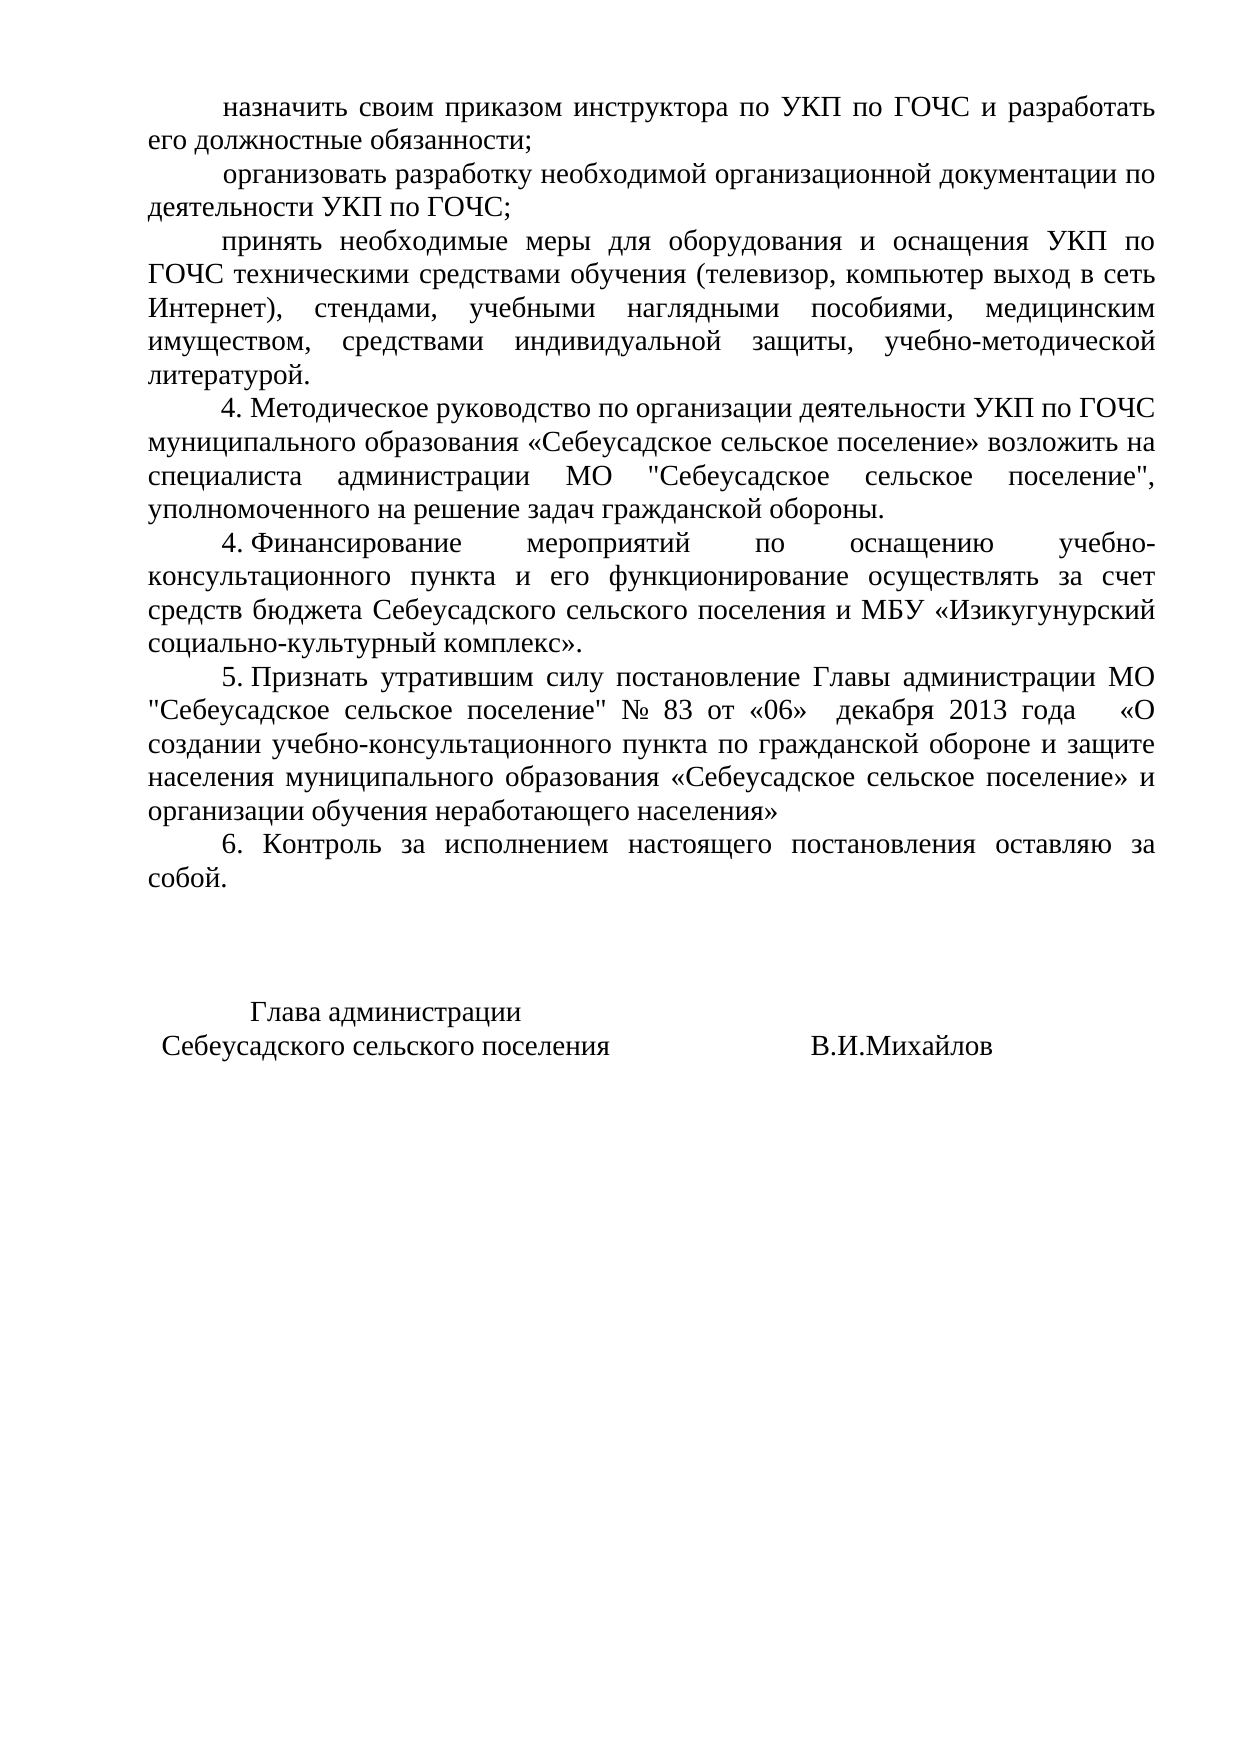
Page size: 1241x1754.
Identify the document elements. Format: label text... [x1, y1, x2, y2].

text организовать разработку необходимой организационной документации по деятельности УКП по ГОЧС; [148, 156, 1156, 223]
text принять необходимые меры для оборудования и оснащения УКП по ГОЧС техническими средствами обучения (телевизор, компьютер выход в сеть Интернет), стендами, учебными наглядными пособиями, медицинским имуществом, средствами индивидуальной защиты, учебно-методической литературой. [148, 223, 1156, 391]
text 4. Методическое руководство по организации деятельности УКП по ГОЧС муниципального образования «Себеусадское сельское поселение» возложить на специалиста администрации МО "Себеусадское сельское поселение", уполномоченного на решение задач гражданской обороны. [148, 391, 1156, 525]
title 5. Признать утратившим силу постановление Главы администрации МО "Себеусадское сельское поселение" № 83 от «06» декабря 2013 года «О создании учебно-консультационного пункта по гражданской обороне и защите населения муниципального образования «Себеусадское сельское поселение» и организации обучения неработающего населения» [148, 659, 1156, 827]
text назначить своим приказом инструктора по УКП по ГОЧС и разработать его должностные обязанности; [148, 89, 1156, 156]
table_header В.И.Михайлов [635, 994, 1004, 1061]
text 4. Финансирование мероприятий по оснащению учебно-консультационного пункта и его функционирование осуществлять за счет средств бюджета Себеусадского сельского поселения и МБУ «Изикугунурский социально-культурный комплекс». [148, 525, 1156, 659]
table_header Глава администрации Себеусадского сельского поселения [136, 994, 635, 1061]
text 6. Контроль за исполнением настоящего постановления оставляю за собой. [148, 827, 1156, 894]
